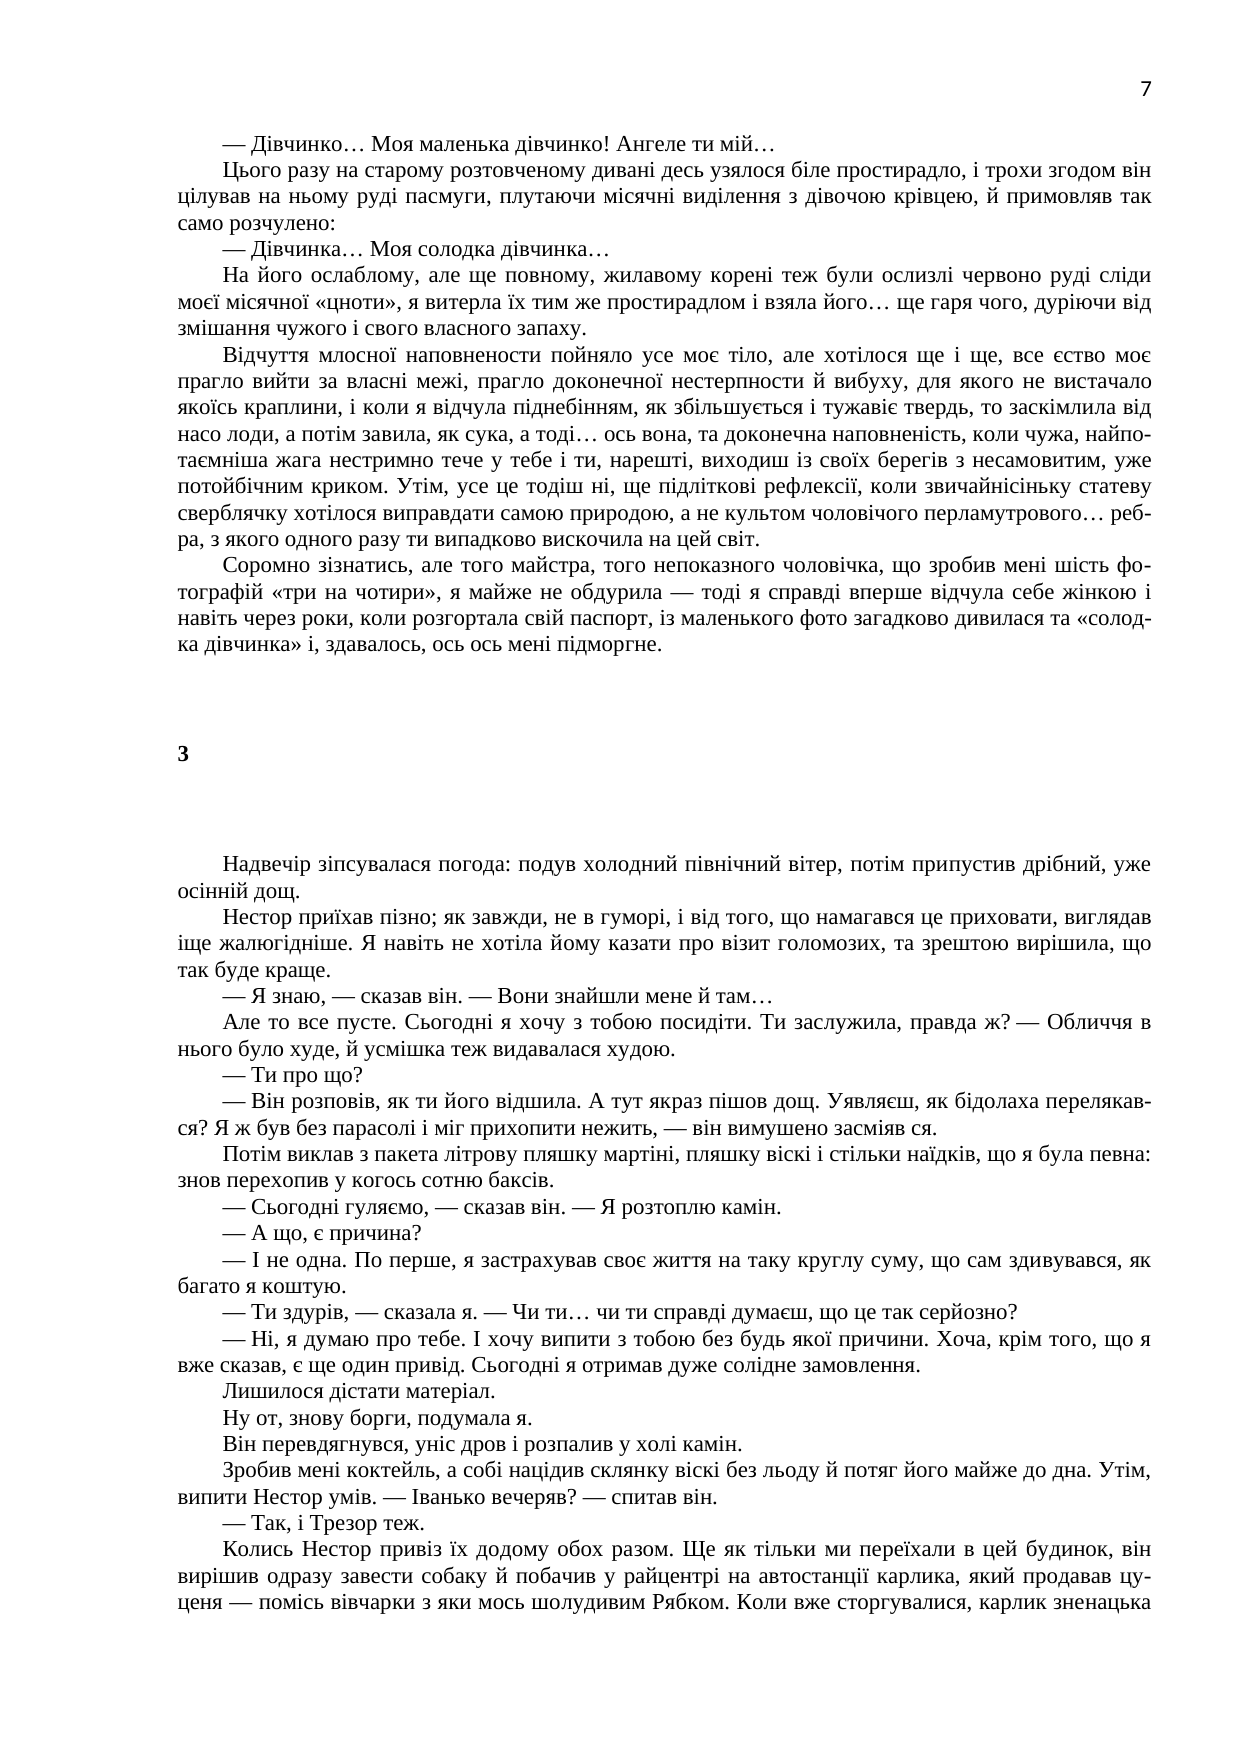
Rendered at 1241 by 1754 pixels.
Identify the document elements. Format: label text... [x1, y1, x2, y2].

text — Ти здурів, — сказала я. — Чи ти… чи ти справді думаєш, що це так серйозно? [177, 1298, 1152, 1325]
text Потім виклав з пакета літрову пляшку мартіні, пляшку віскі і стільки наїдків, що я була певна: знов перехопив у когось сотню баксів. [177, 1140, 1152, 1193]
text — Я знаю, — сказав він. — Вони знайшли мене й там… [177, 982, 1152, 1008]
text — Ти про що? [177, 1061, 1152, 1087]
text Надвечір зіпсувалася погода: подув холодний північний вітер, потім припустив дрібний, уже осінній дощ. [177, 850, 1152, 903]
text Соромно зізнатись, але того майстра, того непоказного чоловічка, що зробив мені шість фотографій «три на чотири», я майже не обдурила — тоді я справді вперше відчула себе жінкою і навіть через роки, коли розгортала свій паспорт, із маленького фото загадково дивилася та «солодка дівчинка» і, здавалось, ось ось мені підморгне. [177, 551, 1152, 657]
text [177, 1536, 1152, 1614]
text — Сьогодні гуляємо, — сказав він. — Я розтоплю камін. [177, 1193, 1152, 1219]
text Він перевдягнувся, уніс дров і розпалив у холі камін. [177, 1430, 1152, 1456]
text Але то все пусте. Сьогодні я хочу з тобою посидіти. Ти заслужила, правда ж? — Обличчя в нього було худе, й усмішка теж видавалася худою. [177, 1008, 1152, 1061]
text Відчуття млосної наповнености пойняло усе моє тіло, але хотілося ще і ще, все єство моє прагло вийти за власні межі, прагло доконечної нестерпности й вибуху, для якого не вистачало якоїсь краплини, і коли я відчула піднебінням, як збільшується і тужавіє твердь, то заскімлила від насо лоди, а потім завила, як сука, а тоді… ось вона, та доконечна наповненість, коли чужа, найпотаємніша жага нестримно тече у тебе і ти, нарешті, виходиш із своїх берегів з несамовитим, уже потойбічним криком. Утім, усе це тодіш ні, ще підліткові рефлексії, коли звичайнісіньку статеву сверблячку хотілося виправдати самою природою, а не культом чоловічого перламутрового… ребра, з якого одного разу ти випадково вискочила на цей світ. [177, 341, 1152, 551]
text — І не одна. По перше, я застрахував своє життя на таку круглу суму, що сам здивувався, як багато я коштую. [177, 1246, 1152, 1298]
text Нестор приїхав пізно; як завжди, не в гуморі, і від того, що намагався це приховати, виглядав іще жалюгідніше. Я навіть не хотіла йому казати про візит голомозих, та зрештою вирішила, що так буде краще. [177, 903, 1152, 982]
text — Ні, я думаю про тебе. І хочу випити з тобою без будь якої причини. Хоча, крім того, що я вже сказав, є ще один привід. Сьогодні я отримав дуже солідне замовлення. [177, 1325, 1152, 1377]
text — Він розповів, як ти його відшила. А тут якраз пішов дощ. Уявляєш, як бідолаха перелякався? Я ж був без парасолі і міг прихопити нежить, — він вимушено засміяв ся. [177, 1087, 1152, 1140]
text Зробив мені коктейль, а собі націдив склянку віскі без льоду й потяг його майже до дна. Утім, випити Нестор умів. — Іванько вечеряв? — спитав він. [177, 1456, 1152, 1509]
text — А що, є причина? [177, 1219, 1152, 1246]
text Цього разу на старому розтовченому дивані десь узялося біле простирадло, і трохи згодом він цілував на ньому руді пасмуги, плутаючи місячні виділення з дівочою крівцею, й примовляв так само розчулено: [177, 156, 1152, 235]
text 3 [177, 740, 1152, 767]
text На його ослаблому, але ще повному, жилавому корені теж були ослизлі червоно руді сліди моєї місячної «цноти», я витерла їх тим же простирадлом і взяла його… ще гаря чого, дуріючи від змішання чужого і свого власного запаху. [177, 262, 1152, 341]
text — Дівчинка… Моя солодка дівчинка… [177, 235, 1152, 262]
text — Дівчинко… Моя маленька дівчинко! Ангеле ти мій… [177, 130, 1152, 156]
text Ну от, знову борги, подумала я. [177, 1404, 1152, 1430]
text Лишилося дістати матеріал. [177, 1377, 1152, 1404]
text — Так, і Трезор теж. [177, 1509, 1152, 1536]
